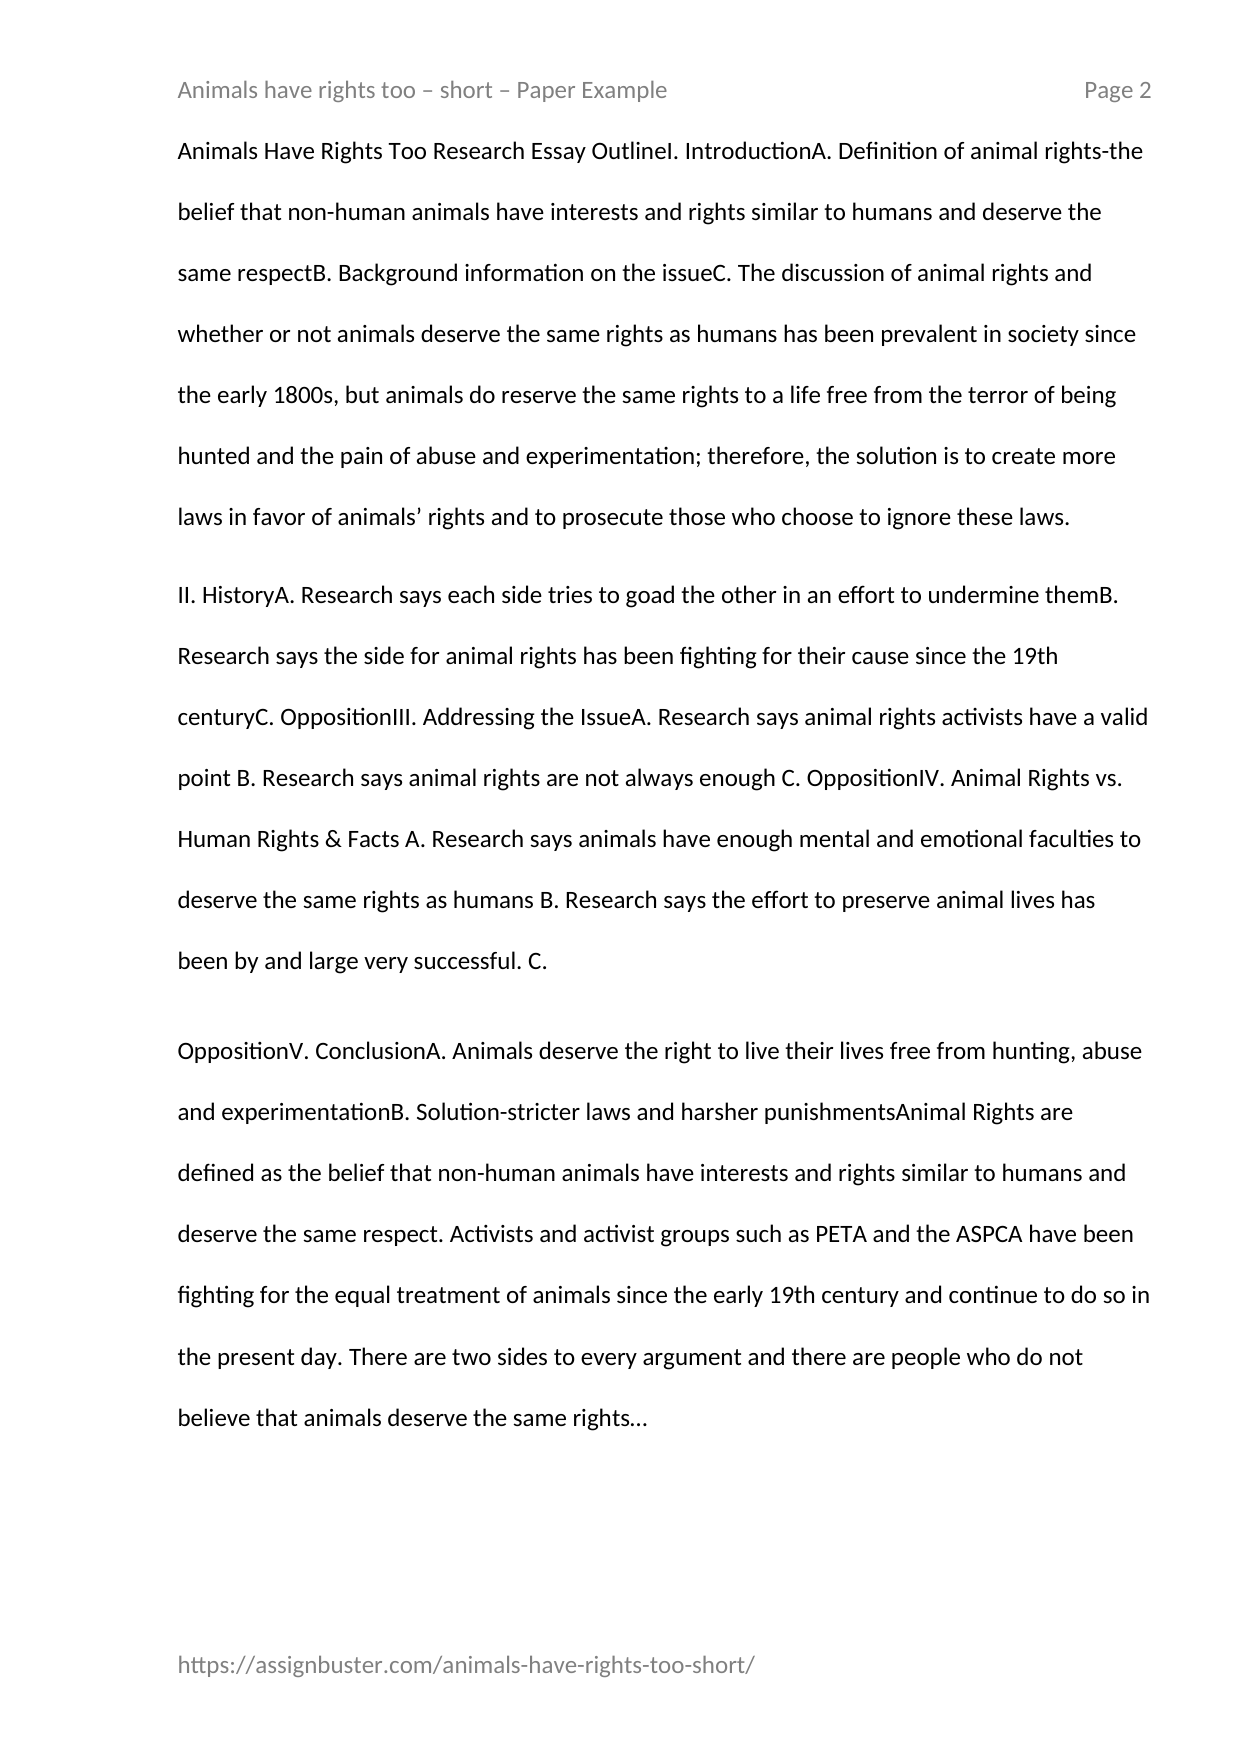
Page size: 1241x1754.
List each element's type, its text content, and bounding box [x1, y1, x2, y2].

text II. HistoryA. Research says each side tries to goad the other in an effort to undermine themB. Research says the side for animal rights has been fighting for their cause since the 19th centuryC. OppositionIII. Addressing the IssueA. Research says animal rights activists have a valid point B. Research says animal rights are not always enough C. OppositionIV. Animal Rights vs. Human Rights & Facts A. Research says animals have enough mental and emotional faculties to deserve the same rights as humans B. Research says the effort to preserve animal lives has been by and large very successful. C. [177, 579, 1152, 976]
text Animals Have Rights Too Research Essay OutlineI. IntroductionA. Definition of animal rights-the belief that non-human animals have interests and rights similar to humans and deserve the same respectB. Background information on the issueC. The discussion of animal rights and whether or not animals deserve the same rights as humans has been prevalent in society since the early 1800s, but animals do reserve the same rights to a life free from the terror of being hunted and the pain of abuse and experimentation; therefore, the solution is to create more laws in favor of animals’ rights and to prosecute those who choose to ignore these laws. [177, 135, 1152, 532]
text OppositionV. ConclusionA. Animals deserve the right to live their lives free from hunting, abuse and experimentationB. Solution-stricter laws and harsher punishmentsAnimal Rights are defined as the belief that non-human animals have interests and rights similar to humans and deserve the same respect. Activists and activist groups such as PETA and the ASPCA have been fighting for the equal treatment of animals since the early 19th century and continue to do so in the present day. There are two sides to every argument and there are people who do not believe that animals deserve the same rights… [177, 1036, 1152, 1432]
